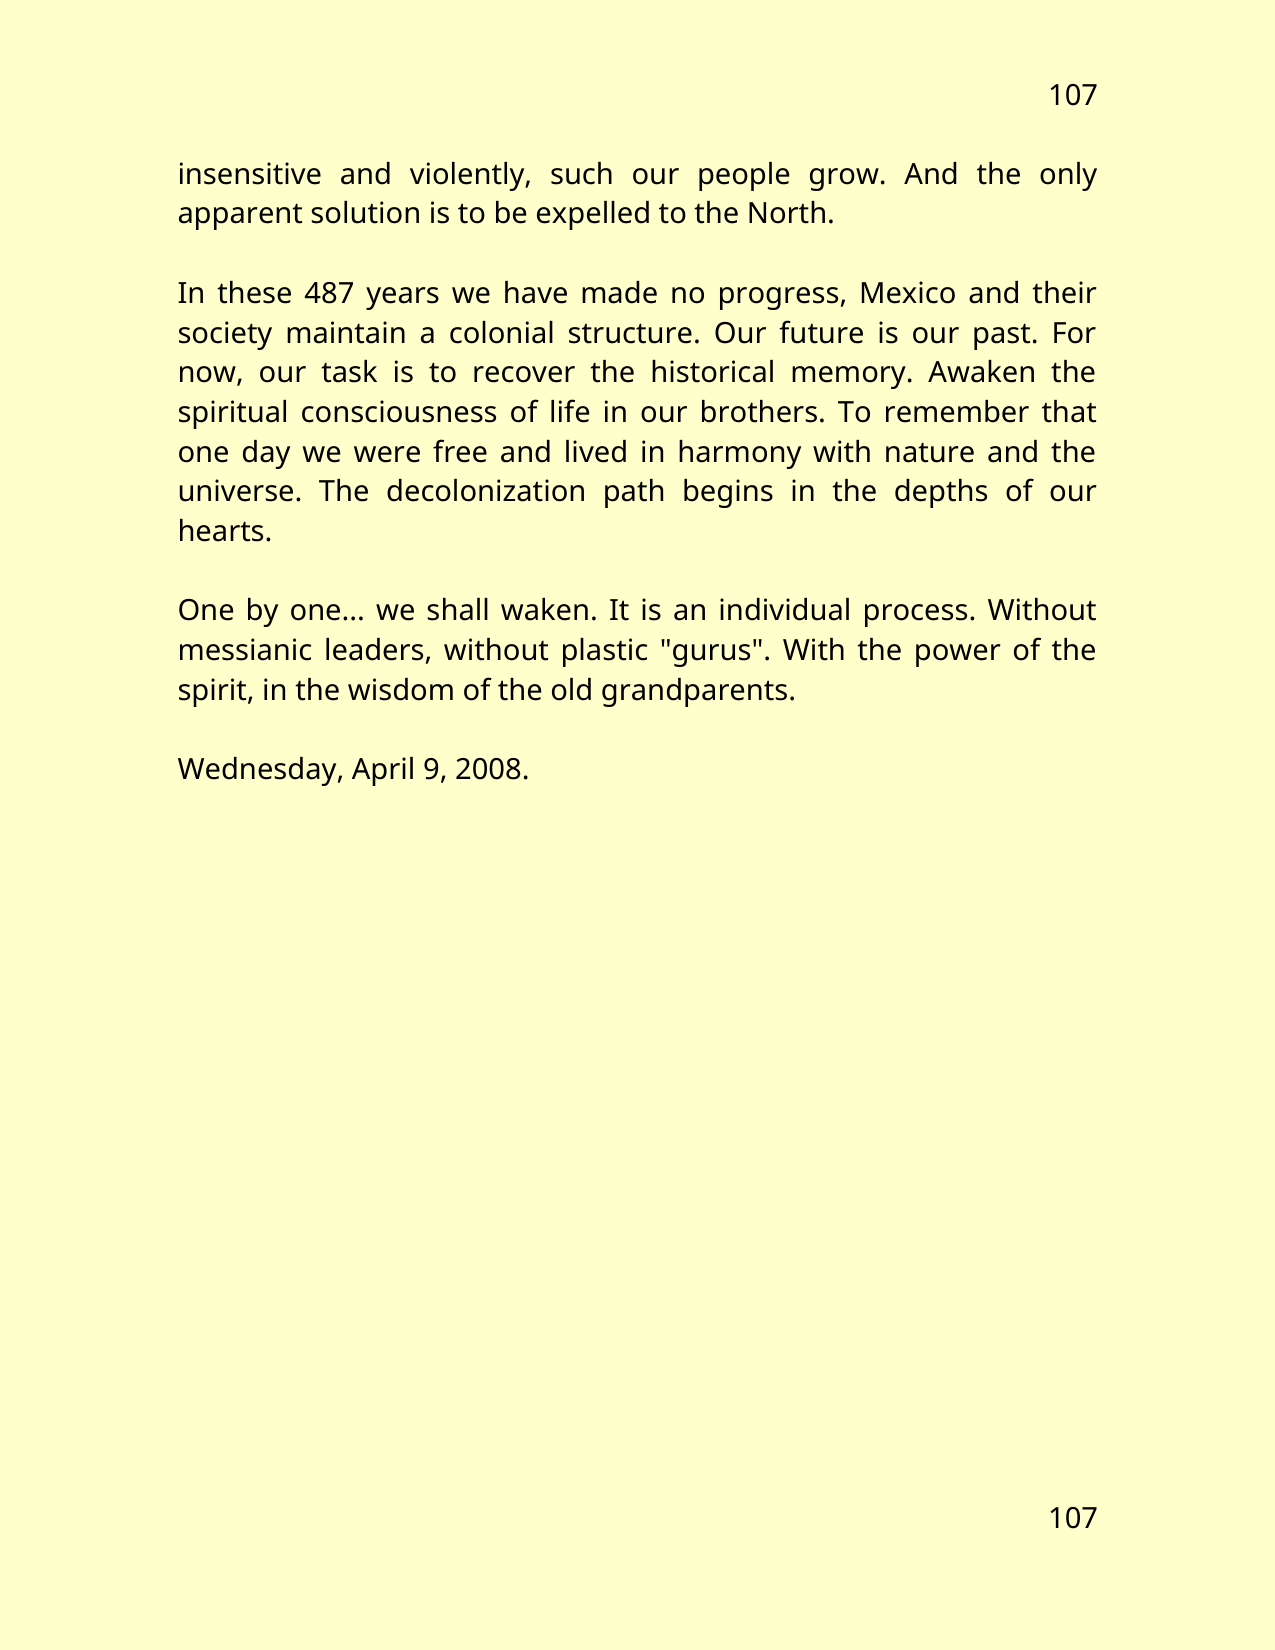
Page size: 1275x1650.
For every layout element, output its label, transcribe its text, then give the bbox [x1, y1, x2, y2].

text Wednesday, April 9, 2008. [177, 748, 1098, 788]
text One by one... we shall waken. It is an individual process. Without messianic leaders, without plastic "gurus". With the power of the spirit, in the wisdom of the old grandparents. [177, 590, 1098, 709]
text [177, 153, 1098, 232]
text In these 487 years we have made no progress, Mexico and their society maintain a colonial structure. Our future is our past. For now, our task is to recover the historical memory. Awaken the spiritual consciousness of life in our brothers. To remember that one day we were free and lived in harmony with nature and the universe. The decolonization path begins in the depths of our hearts. [177, 272, 1098, 550]
